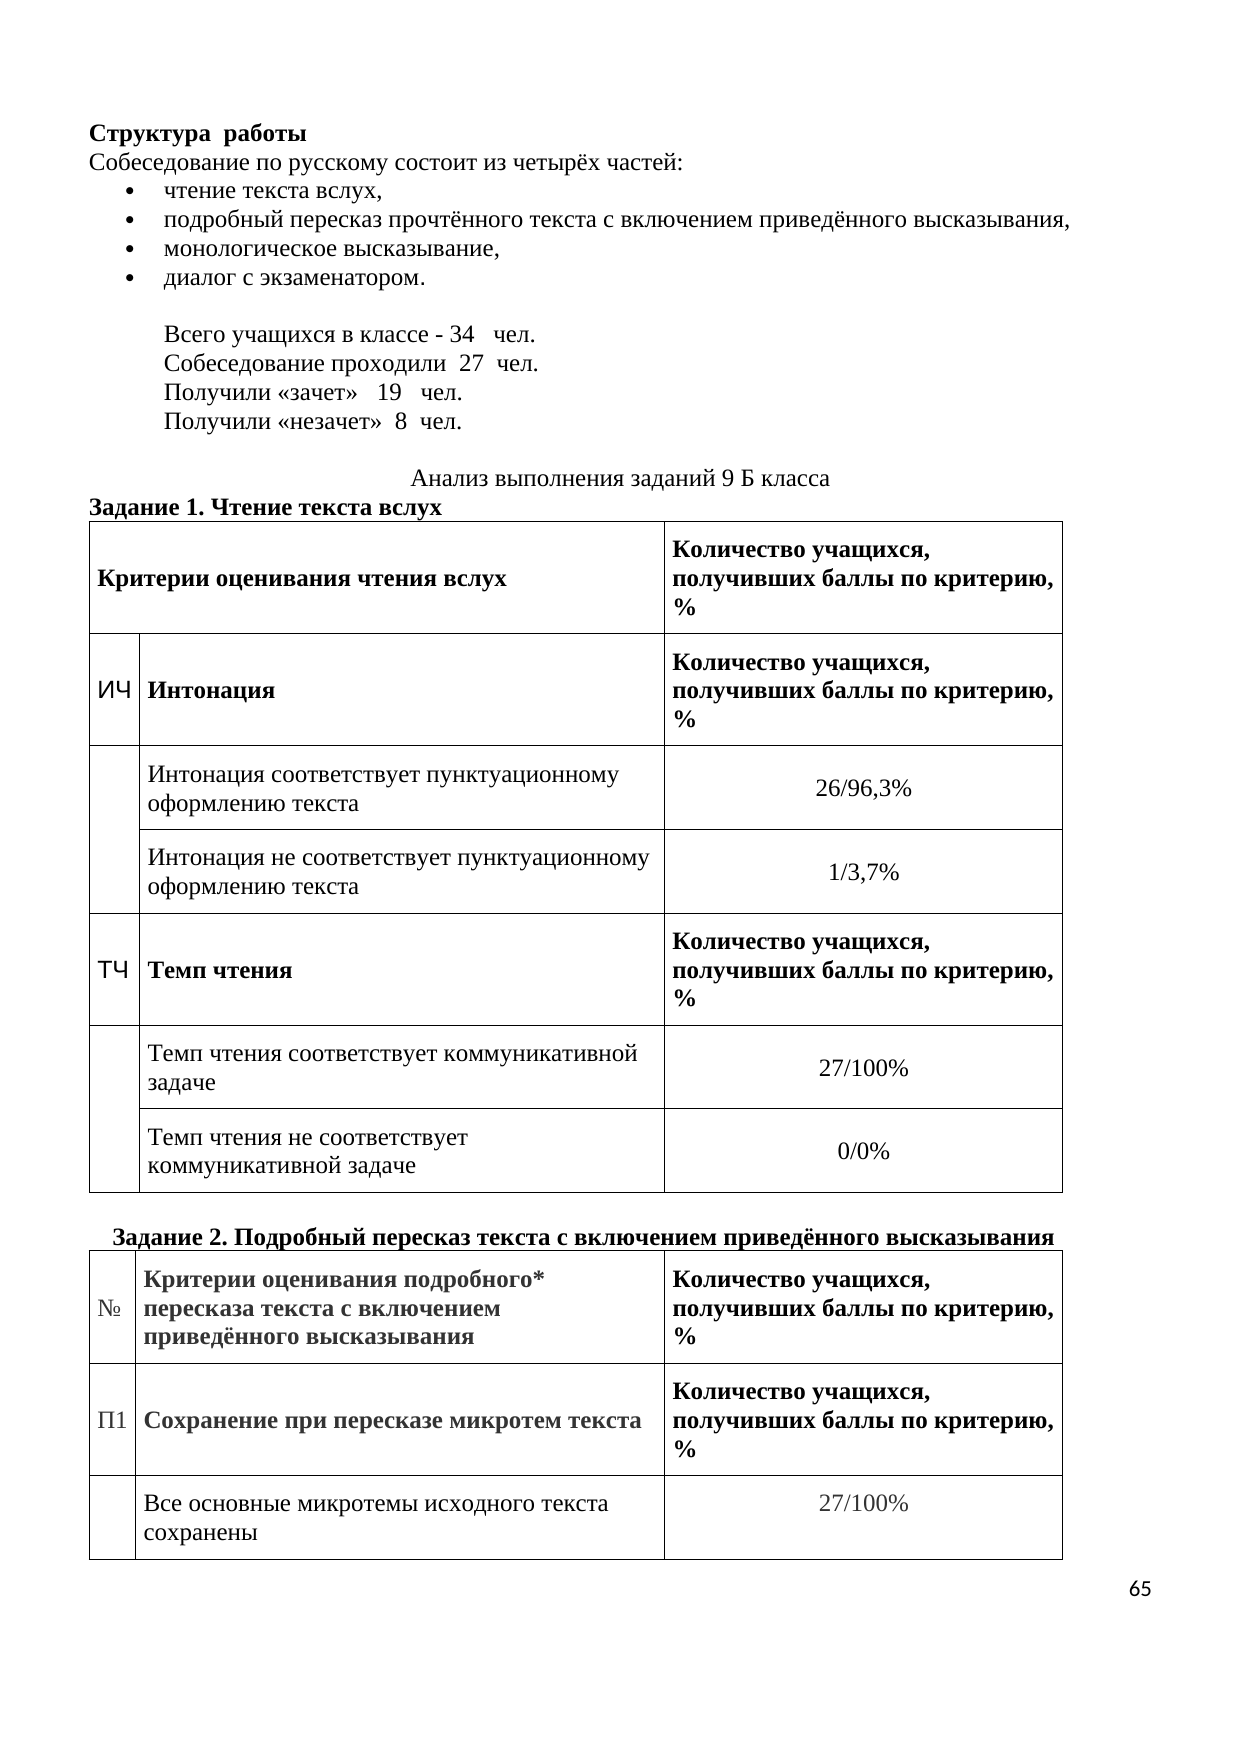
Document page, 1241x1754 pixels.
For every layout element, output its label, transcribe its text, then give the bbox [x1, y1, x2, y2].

list диалог с экзаменатором. [126, 262, 1152, 291]
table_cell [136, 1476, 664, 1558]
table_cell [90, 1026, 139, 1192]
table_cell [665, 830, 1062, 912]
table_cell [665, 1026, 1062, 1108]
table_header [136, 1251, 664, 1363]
text Собеседование проходили 27 чел. [164, 348, 1152, 377]
text Задание 2. Подробный пересказ текста с включением приведённого высказывания [89, 1222, 1152, 1250]
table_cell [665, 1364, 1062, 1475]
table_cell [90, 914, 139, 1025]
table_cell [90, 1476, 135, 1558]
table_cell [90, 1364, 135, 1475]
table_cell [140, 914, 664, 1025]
text Структура работы [89, 118, 1152, 147]
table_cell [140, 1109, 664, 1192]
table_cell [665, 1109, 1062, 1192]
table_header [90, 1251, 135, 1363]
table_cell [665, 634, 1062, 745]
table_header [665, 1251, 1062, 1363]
text Собеседование по русскому состоит из четырёх частей: [89, 147, 1152, 176]
list чтение текста вслух, [126, 176, 1152, 204]
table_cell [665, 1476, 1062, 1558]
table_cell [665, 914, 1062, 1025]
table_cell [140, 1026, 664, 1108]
list подробный пересказ прочтённого текста с включением приведённого высказывания, [126, 204, 1152, 233]
text Задание 1. Чтение текста вслух [89, 492, 1152, 521]
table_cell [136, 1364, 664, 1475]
text Анализ выполнения заданий 9 Б класса [89, 463, 1152, 492]
list монологическое высказывание, [126, 233, 1152, 262]
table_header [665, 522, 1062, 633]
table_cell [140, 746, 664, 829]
text Получили «зачет» 19 чел. [164, 377, 1152, 406]
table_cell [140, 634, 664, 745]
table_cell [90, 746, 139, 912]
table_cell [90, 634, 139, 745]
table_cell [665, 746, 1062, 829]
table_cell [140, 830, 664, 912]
text Всего учащихся в классе - 34 чел. [164, 319, 1152, 348]
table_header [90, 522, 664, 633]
text Получили «незачет» 8 чел. [164, 406, 1152, 434]
